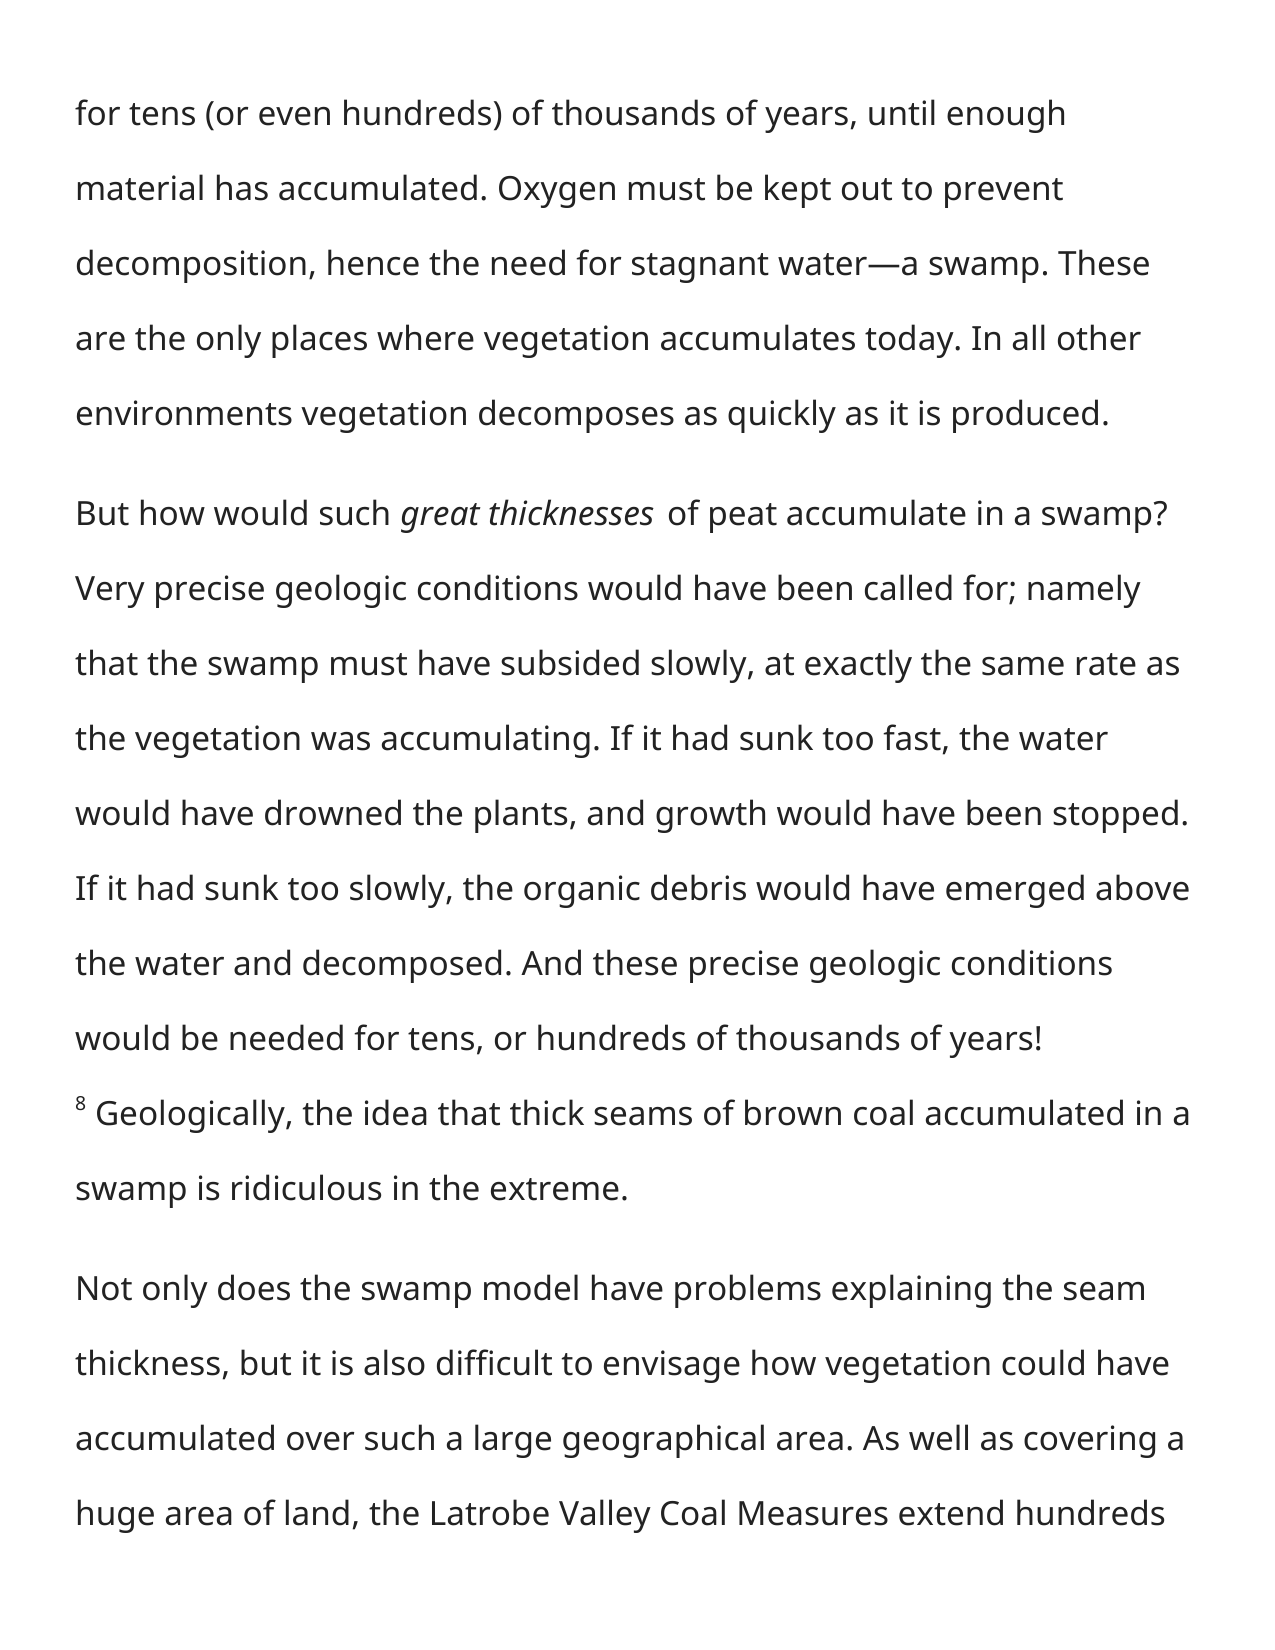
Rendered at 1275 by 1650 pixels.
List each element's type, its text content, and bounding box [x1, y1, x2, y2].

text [75, 1250, 1200, 1550]
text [75, 75, 1200, 450]
text But how would such great thicknesses of peat accumulate in a swamp? Very precise geologic conditions would have been called for; namely that the swamp must have subsided slowly, at exactly the same rate as the vegetation was accumulating. If it had sunk too fast, the water would have drowned the plants, and growth would have been stopped. If it had sunk too slowly, the organic debris would have emerged above the water and decomposed. And these precise geologic conditions would be needed for tens, or hundreds of thousands of years!8 Geologically, the idea that thick seams of brown coal accumulated in a swamp is ridiculous in the extreme. [75, 475, 1200, 1225]
